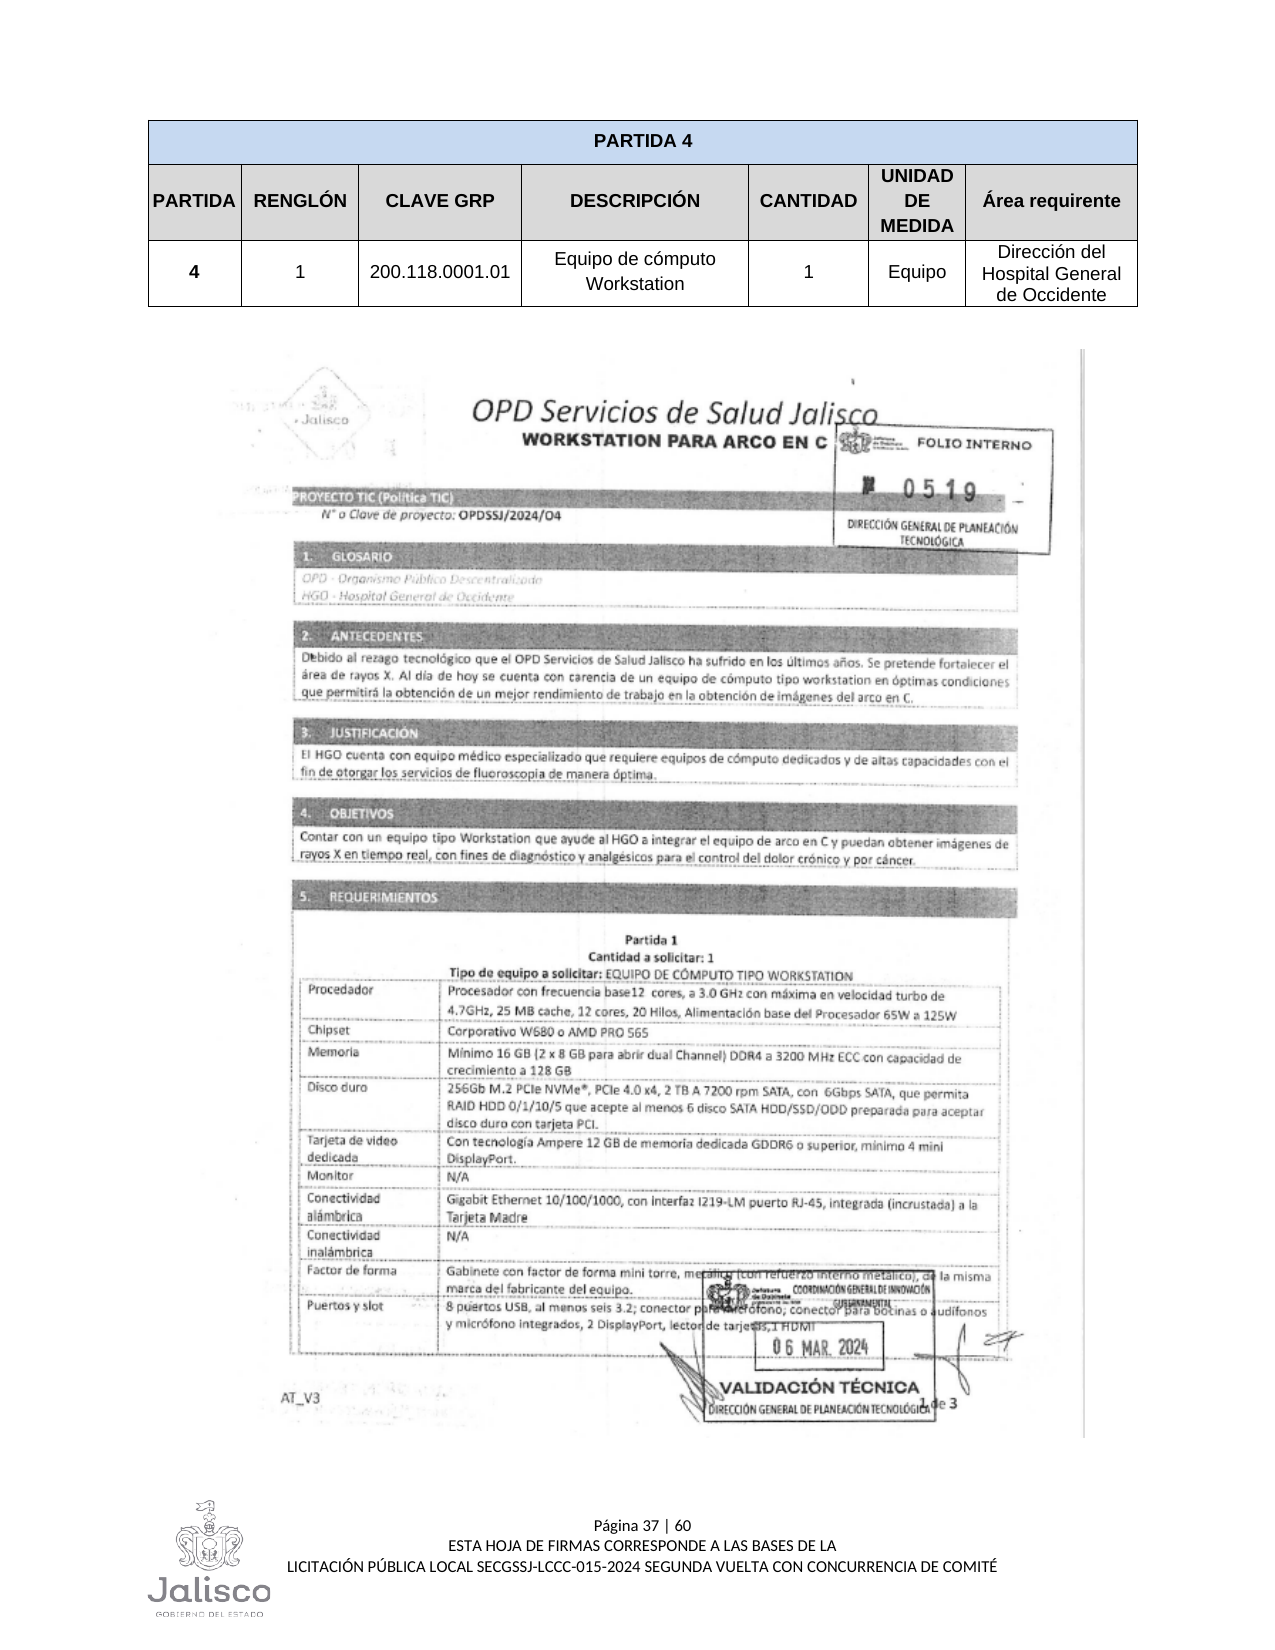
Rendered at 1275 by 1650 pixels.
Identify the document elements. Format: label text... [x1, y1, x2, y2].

table_cell CLAVE GRP [359, 165, 521, 240]
picture [200, 349, 1085, 1438]
table_cell PARTIDA [149, 165, 241, 240]
table_cell 1 [749, 241, 868, 306]
table_cell Equipo [869, 241, 965, 306]
table_cell RENGLÓN [242, 165, 358, 240]
table_cell Equipo de cómputo Workstation [522, 241, 748, 306]
table_cell Área requirente [966, 165, 1137, 240]
table_cell 200.118.0001.01 [359, 241, 521, 306]
table_header PARTIDA 4 [149, 121, 1137, 164]
table_cell CANTIDAD [749, 165, 868, 240]
table_cell UNIDAD DE MEDIDA [869, 165, 965, 240]
picture [147, 1500, 271, 1617]
table_cell 4 [149, 241, 241, 306]
table_cell 1 [242, 241, 358, 306]
table_cell Dirección del Hospital General de Occidente [966, 241, 1137, 306]
table_cell DESCRIPCIÓN [522, 165, 748, 240]
